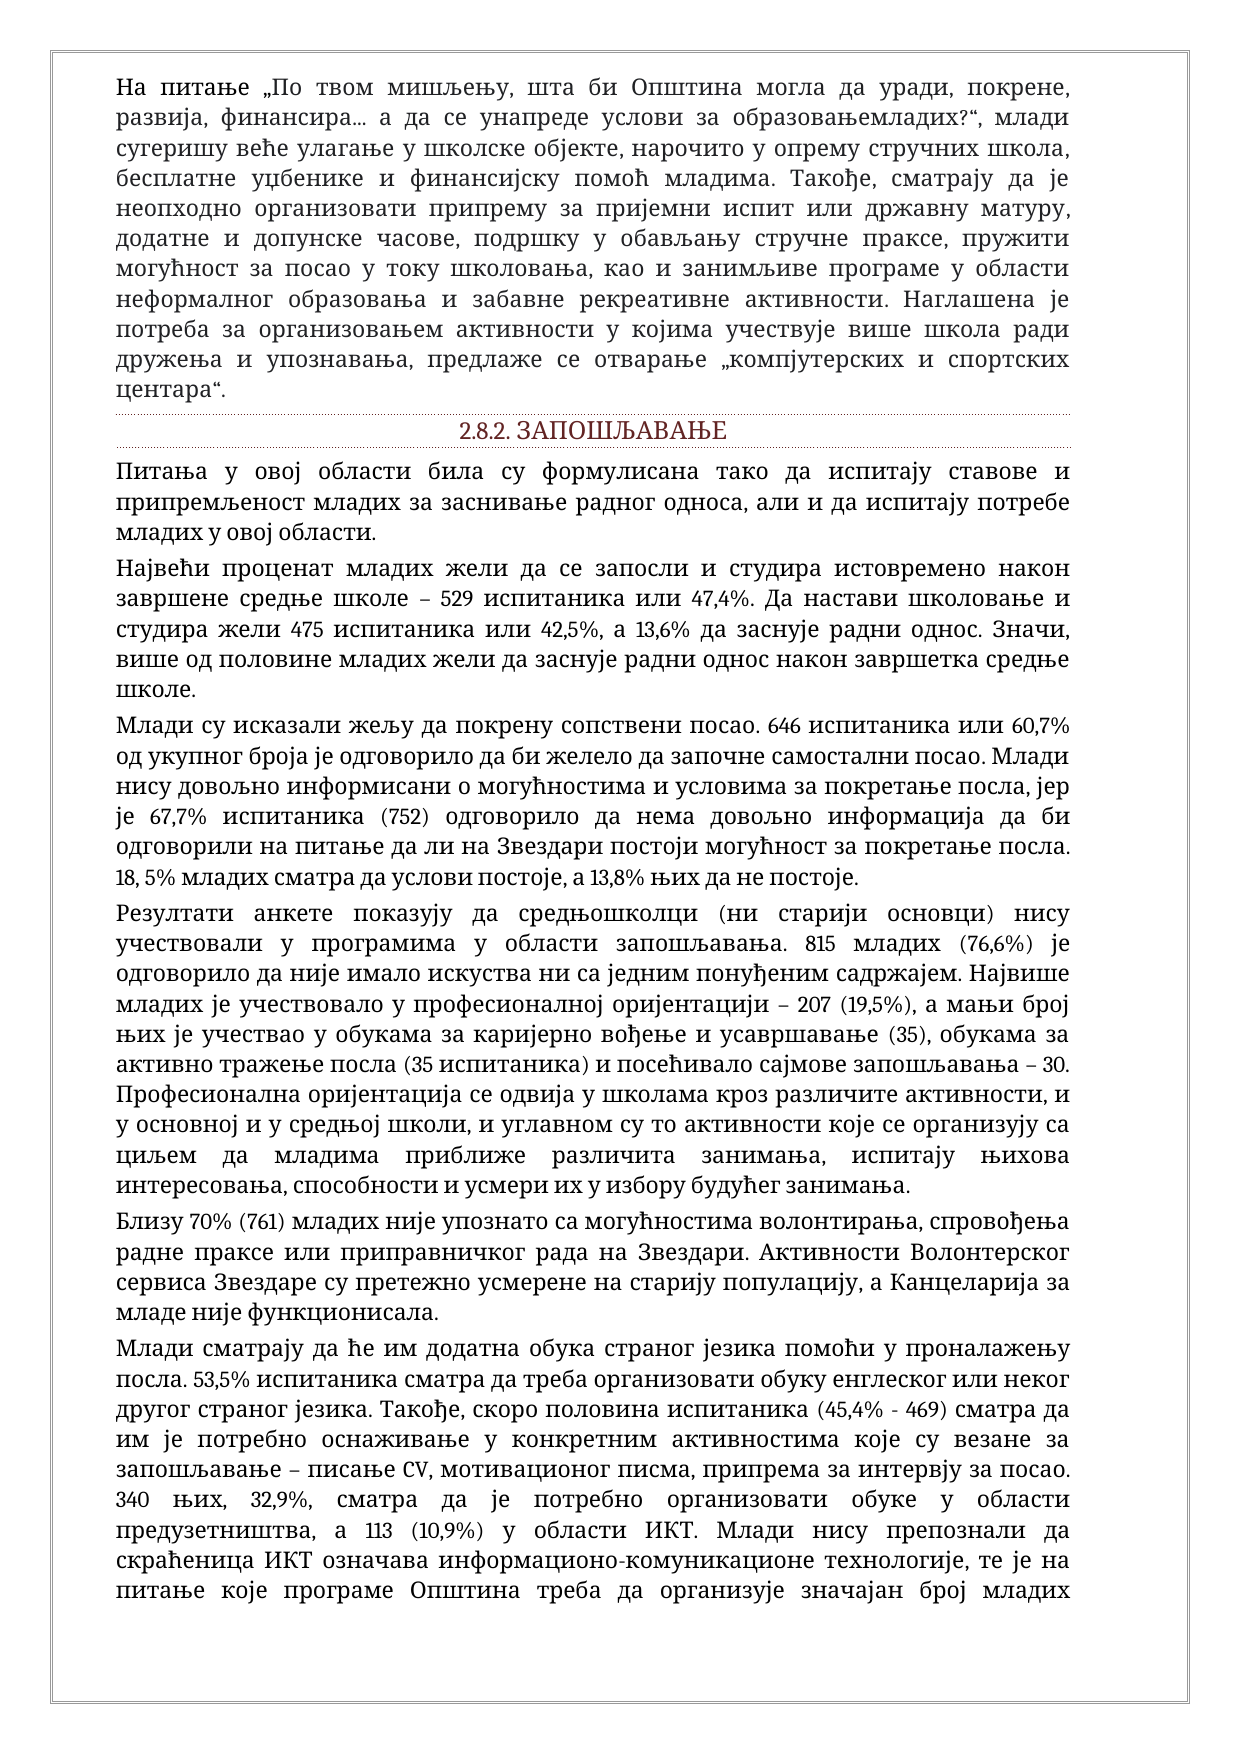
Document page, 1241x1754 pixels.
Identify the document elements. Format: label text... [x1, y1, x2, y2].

text Резултати анкете показују да средњошколци (ни старији основци) нису учествовали у програмима у области запошљавања. 815 младих (76,6%) је одговорило да није имало искуства ни са једним понуђеним садржајем. Највише младих је учествовало у професионалној оријентацији – 207 (19,5%), а мањи број њих је учествао у обукама за каријерно вођење и усавршавање (35), обукама за активно тражење посла (35 испитаника) и посећивало сајмове запошљавања – 30. Професионална оријентација се одвија у школама кроз различите активности, и у основној и у средњој школи, и углавном су то активности које се организују са циљем да младима приближе различита занимања, испитају њихова интересовања, способности и усмери их у избору будућег занимања. [116, 901, 1071, 1199]
text Млади су исказали жељу да покрену сопствени посао. 646 испитаника или 60,7% од укупног броја је одговорило да би желело да започне самостални посао. Млади нису довољно информисани о могућностима и условима за покретање посла, јер је 67,7% испитаника (752) одговорило да нема довољно информација да би одговорили на питање да ли на Звездари постоји могућност за покретање посла. 18, 5% младих сматра да услови постоје, а 13,8% њих да не постоје. [116, 713, 1071, 891]
text Близу 70% (761) младих није упознато са могућностима волонтирања, спровођења радне праксе или приправничког рада на Звездари. Активности Волонтерског сервиса Звездаре су претежно усмерене на старију популацију, а Канцеларија за младе није функционисала. [116, 1209, 1071, 1326]
subtitle 2.8.2. Запошљавање [116, 413, 1071, 448]
text Највећи проценат младих жели да се запосли и студира истовремено након завршене средње школе – 529 испитаника или 47,4%. Да настави школовање и студира жели 475 испитаника или 42,5%, а 13,6% да заснује радни однос. Значи, више од половине младих жели да заснује радни однос након завршетка средње школе. [116, 556, 1071, 703]
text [116, 1336, 1071, 1604]
text Питања у овој области била су формулисана тако да испитају ставове и припремљеност младих за заснивање радног односа, али и да испитају потребе младих у овој области. [116, 459, 1071, 546]
